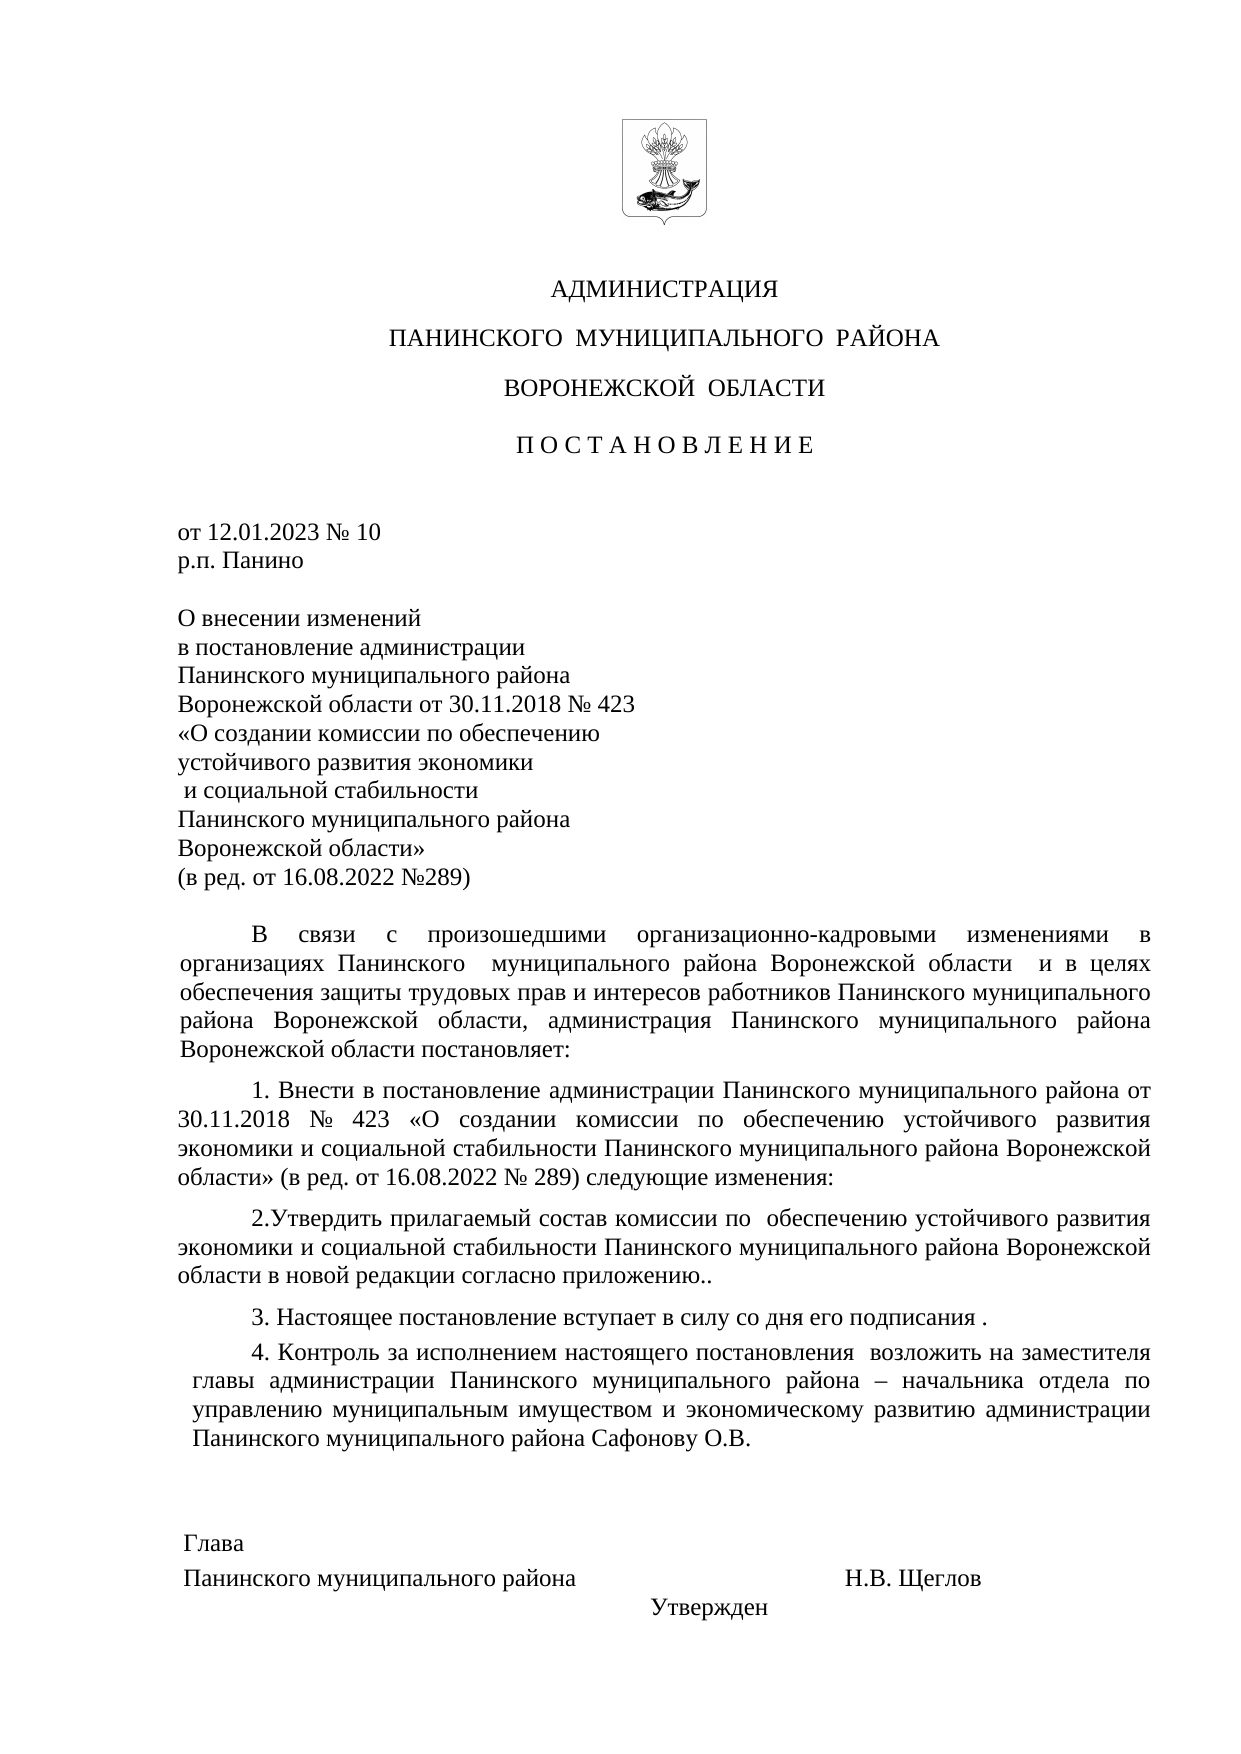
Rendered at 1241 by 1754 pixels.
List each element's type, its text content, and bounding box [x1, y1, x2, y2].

text (в ред. от 16.08.2022 №289) [177, 862, 1151, 891]
text Утвержден [177, 1592, 1152, 1621]
subtitle ВОРОНЕЖСКОЙ ОБЛАСТИ [177, 373, 1152, 402]
text «О создании комиссии по обеспечению [177, 718, 1151, 747]
text устойчивого развития экономики [177, 747, 1151, 776]
text 4. Контроль за исполнением настоящего постановления возложить на заместителя главы администрации Панинского муниципального района – начальника отдела по управлению муниципальным имуществом и экономическому развитию администрации Панинского муниципального района Сафонову О.В. [192, 1337, 1151, 1452]
text р.п. Панино [177, 546, 1152, 574]
text Панинского муниципального района [177, 661, 1151, 689]
text О внесении изменений [177, 603, 1151, 632]
text Панинского муниципального района Н.В. Щеглов [183, 1563, 1151, 1592]
text Глава [183, 1528, 1151, 1557]
text Панинского муниципального района [177, 804, 1151, 833]
text Воронежской области от 30.11.2018 № 423 [177, 689, 1151, 718]
text Воронежской области» [177, 833, 1151, 862]
text от 12.01.2023 № 10 [177, 517, 1152, 546]
text в постановление администрации [177, 632, 1151, 661]
subtitle П О С Т А Н О В Л Е Н И Е [177, 431, 1152, 459]
picture [621, 118, 708, 225]
text и социальной стабильности [177, 776, 1151, 804]
text 2.Утвердить прилагаемый состав комиссии по обеспечению устойчивого развития экономики и социальной стабильности Панинского муниципального района Воронежской области в новой редакции согласно приложению.. [177, 1203, 1152, 1289]
text 1. Внести в постановление администрации Панинского муниципального района от 30.11.2018 № 423 «О создании комиссии по обеспечению устойчивого развития экономики и социальной стабильности Панинского муниципального района Воронежской области» (в ред. от 16.08.2022 № 289) следующие изменения: [177, 1076, 1152, 1191]
text В связи с произошедшими организационно-кадровыми изменениями в организациях Панинского муниципального района Воронежской области и в целях обеспечения защиты трудовых прав и интересов работников Панинского муниципального района Воронежской области, администрация Панинского муниципального района Воронежской области постановляет: [179, 919, 1152, 1063]
subtitle АДМИНИСТРАЦИЯ [177, 274, 1152, 303]
subtitle ПАНИНСКОГО МУНИЦИПАЛЬНОГО РАЙОНА [177, 323, 1152, 352]
text 3. Настоящее постановление вступает в силу со дня его подписания . [177, 1302, 1152, 1331]
